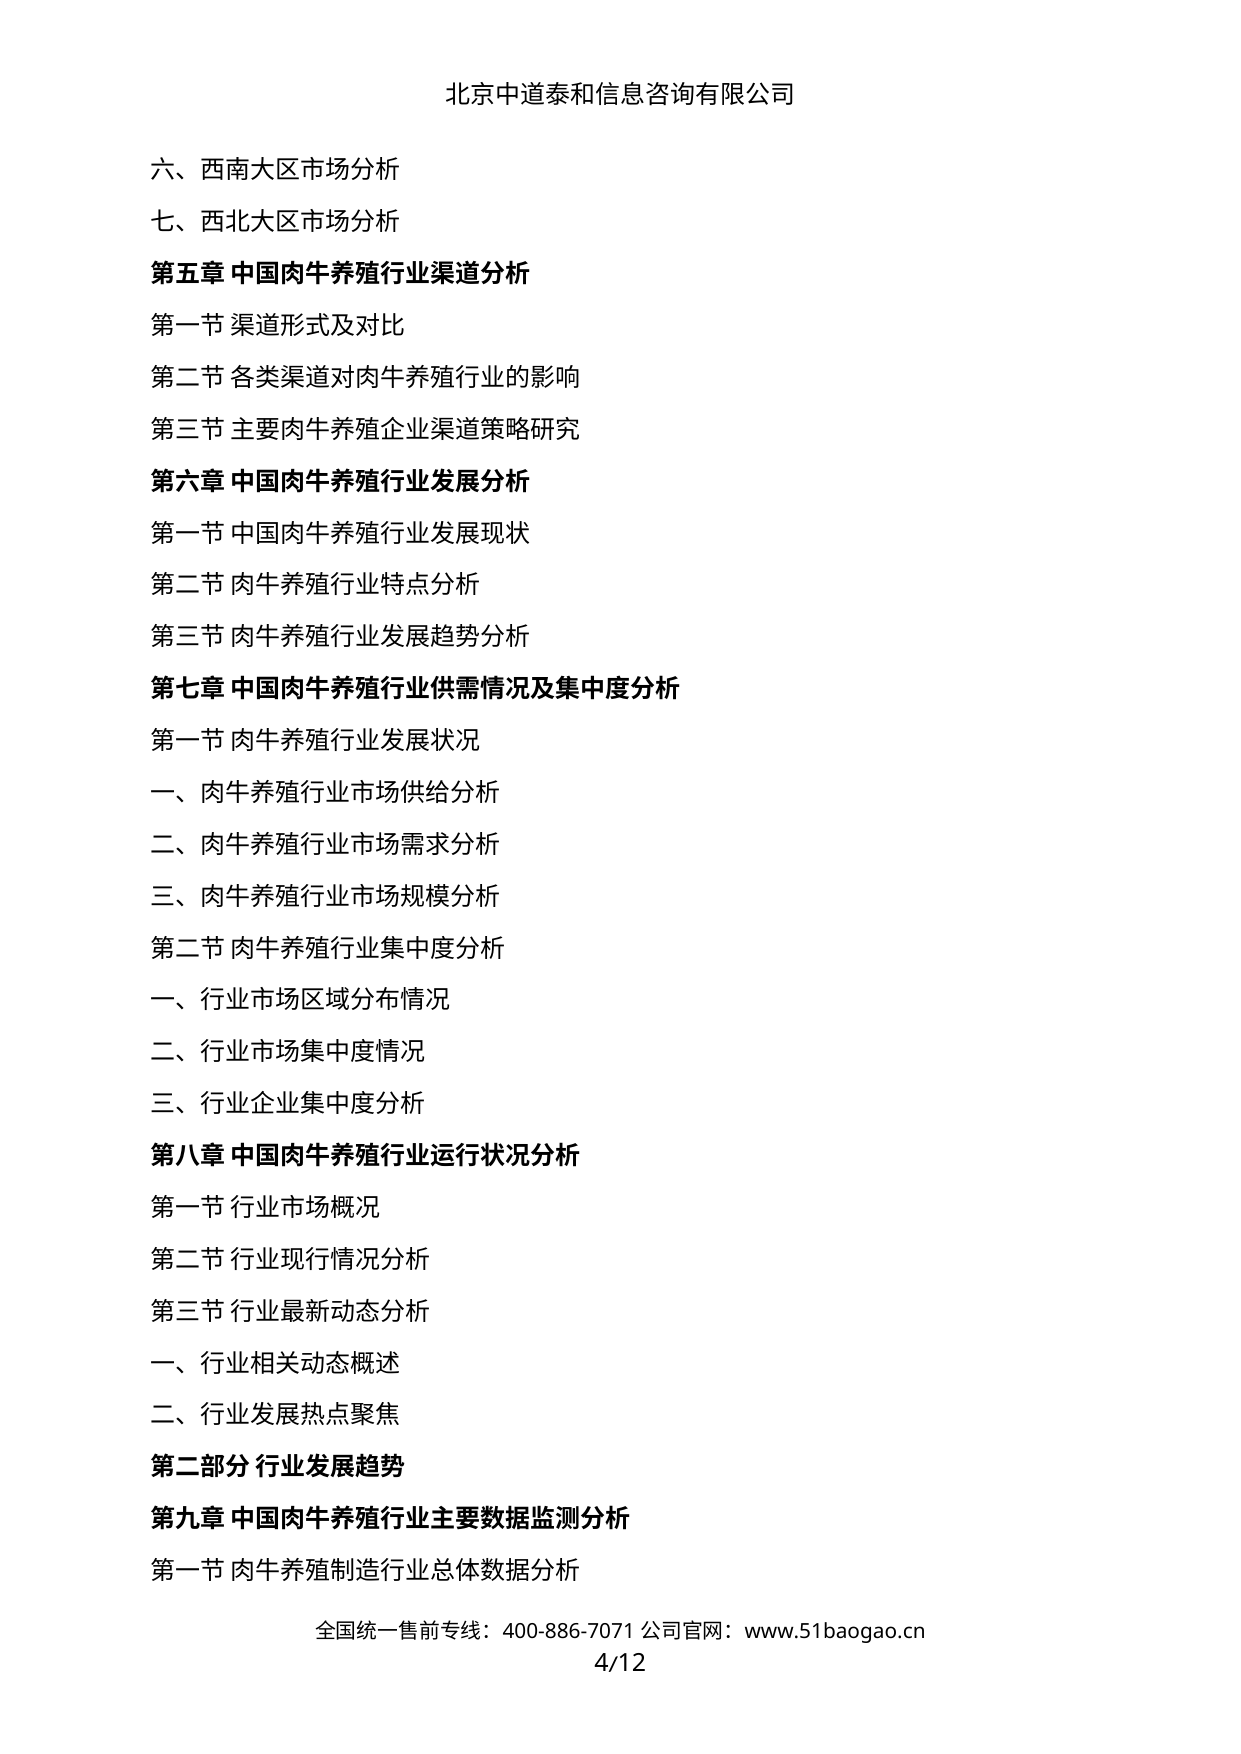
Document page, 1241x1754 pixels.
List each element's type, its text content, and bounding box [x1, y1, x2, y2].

text 二、肉牛养殖行业市场需求分析 [150, 824, 1090, 861]
text 第九章 中国肉牛养殖行业主要数据监测分析 [150, 1499, 1090, 1535]
text 第三节 行业最新动态分析 [150, 1291, 1090, 1327]
text 第二部分 行业发展趋势 [150, 1447, 1090, 1483]
text 第六章 中国肉牛养殖行业发展分析 [150, 461, 1090, 497]
text 第八章 中国肉牛养殖行业运行状况分析 [150, 1136, 1090, 1172]
text 一、行业相关动态概述 [150, 1343, 1090, 1379]
text 第五章 中国肉牛养殖行业渠道分析 [150, 254, 1090, 290]
text 第二节 肉牛养殖行业集中度分析 [150, 928, 1090, 964]
text 第一节 肉牛养殖制造行业总体数据分析 [150, 1551, 1090, 1587]
text 三、肉牛养殖行业市场规模分析 [150, 876, 1090, 912]
text 第一节 肉牛养殖行业发展状况 [150, 721, 1090, 757]
text 一、肉牛养殖行业市场供给分析 [150, 772, 1090, 809]
text 第二节 行业现行情况分析 [150, 1239, 1090, 1276]
text 三、行业企业集中度分析 [150, 1084, 1090, 1120]
text 第一节 渠道形式及对比 [150, 306, 1090, 342]
text 七、西北大区市场分析 [150, 202, 1090, 238]
text 第三节 肉牛养殖行业发展趋势分析 [150, 617, 1090, 653]
text 第二节 各类渠道对肉牛养殖行业的影响 [150, 357, 1090, 394]
text 第一节 行业市场概况 [150, 1187, 1090, 1224]
text 一、行业市场区域分布情况 [150, 980, 1090, 1016]
text 第一节 中国肉牛养殖行业发展现状 [150, 513, 1090, 549]
text 二、行业发展热点聚焦 [150, 1395, 1090, 1431]
text 第二节 肉牛养殖行业特点分析 [150, 565, 1090, 601]
text 二、行业市场集中度情况 [150, 1032, 1090, 1068]
text 第三节 主要肉牛养殖企业渠道策略研究 [150, 409, 1090, 446]
text 第七章 中国肉牛养殖行业供需情况及集中度分析 [150, 669, 1090, 705]
text 六、西南大区市场分析 [150, 150, 1090, 186]
